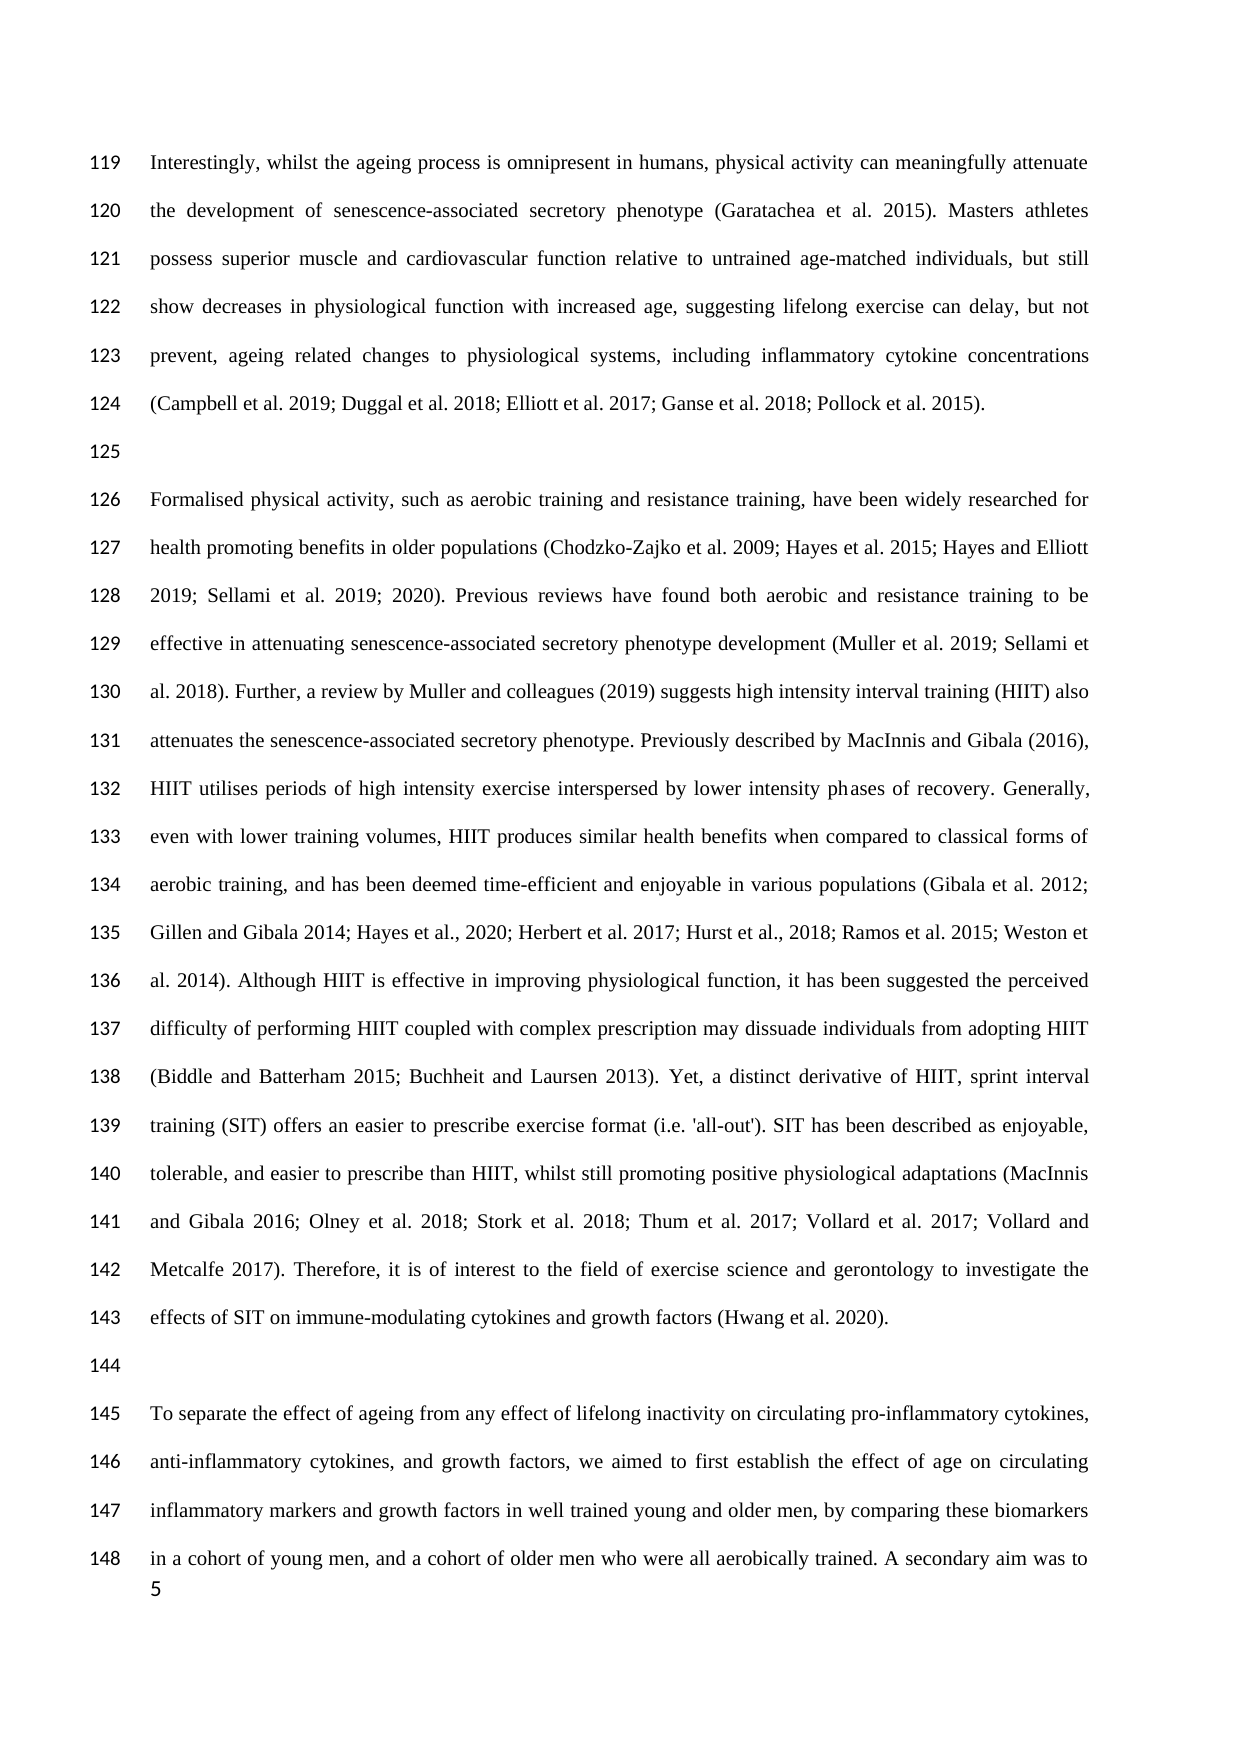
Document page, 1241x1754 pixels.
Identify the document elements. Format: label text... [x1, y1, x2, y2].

text Formalised physical activity, such as aerobic training and resistance training, have been widely researched for health promoting benefits in older populations (Chodzko-Zajko et al. 2009; Hayes et al. 2015; Hayes and Elliott 2019; Sellami et al. 2019; 2020). Previous reviews have found both aerobic and resistance training to be effective in attenuating senescence-associated secretory phenotype development (Muller et al. 2019; Sellami et al. 2018). Further, a review by Muller and colleagues (2019) suggests high intensity interval training (HIIT) also attenuates the senescence-associated secretory phenotype. Previously described by MacInnis and Gibala (2016), HIIT utilises periods of high intensity exercise interspersed by lower intensity phases of recovery. Generally, even with lower training volumes, HIIT produces similar health benefits when compared to classical forms of aerobic training, and has been deemed time-efficient and enjoyable in various populations (Gibala et al. 2012; Gillen and Gibala 2014; Hayes et al., 2020; Herbert et al. 2017; Hurst et al., 2018; Ramos et al. 2015; Weston et al. 2014). Although HIIT is effective in improving physiological function, it has been suggested the perceived difficulty of performing HIIT coupled with complex prescription may dissuade individuals from adopting HIIT (Biddle and Batterham 2015; Buchheit and Laursen 2013). Yet, a distinct derivative of HIIT, sprint interval training (SIT) offers an easier to prescribe exercise format (i.e. 'all-out'). SIT has been described as enjoyable, tolerable, and easier to prescribe than HIIT, whilst still promoting positive physiological adaptations (MacInnis and Gibala 2016; Olney et al. 2018; Stork et al. 2018; Thum et al. 2017; Vollard et al. 2017; Vollard and Metcalfe 2017). Therefore, it is of interest to the field of exercise science and gerontology to investigate the effects of SIT on immune-modulating cytokines and growth factors (Hwang et al. 2020). [150, 487, 1090, 1329]
text Interestingly, whilst the ageing process is omnipresent in humans, physical activity can meaningfully attenuate the development of senescence-associated secretory phenotype (Garatachea et al. 2015). Masters athletes possess superior muscle and cardiovascular function relative to untrained age-matched individuals, but still show decreases in physiological function with increased age, suggesting lifelong exercise can delay, but not prevent, ageing related changes to physiological systems, including inflammatory cytokine concentrations (Campbell et al. 2019; Duggal et al. 2018; Elliott et al. 2017; Ganse et al. 2018; Pollock et al. 2015). [150, 150, 1090, 415]
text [150, 1401, 1090, 1570]
